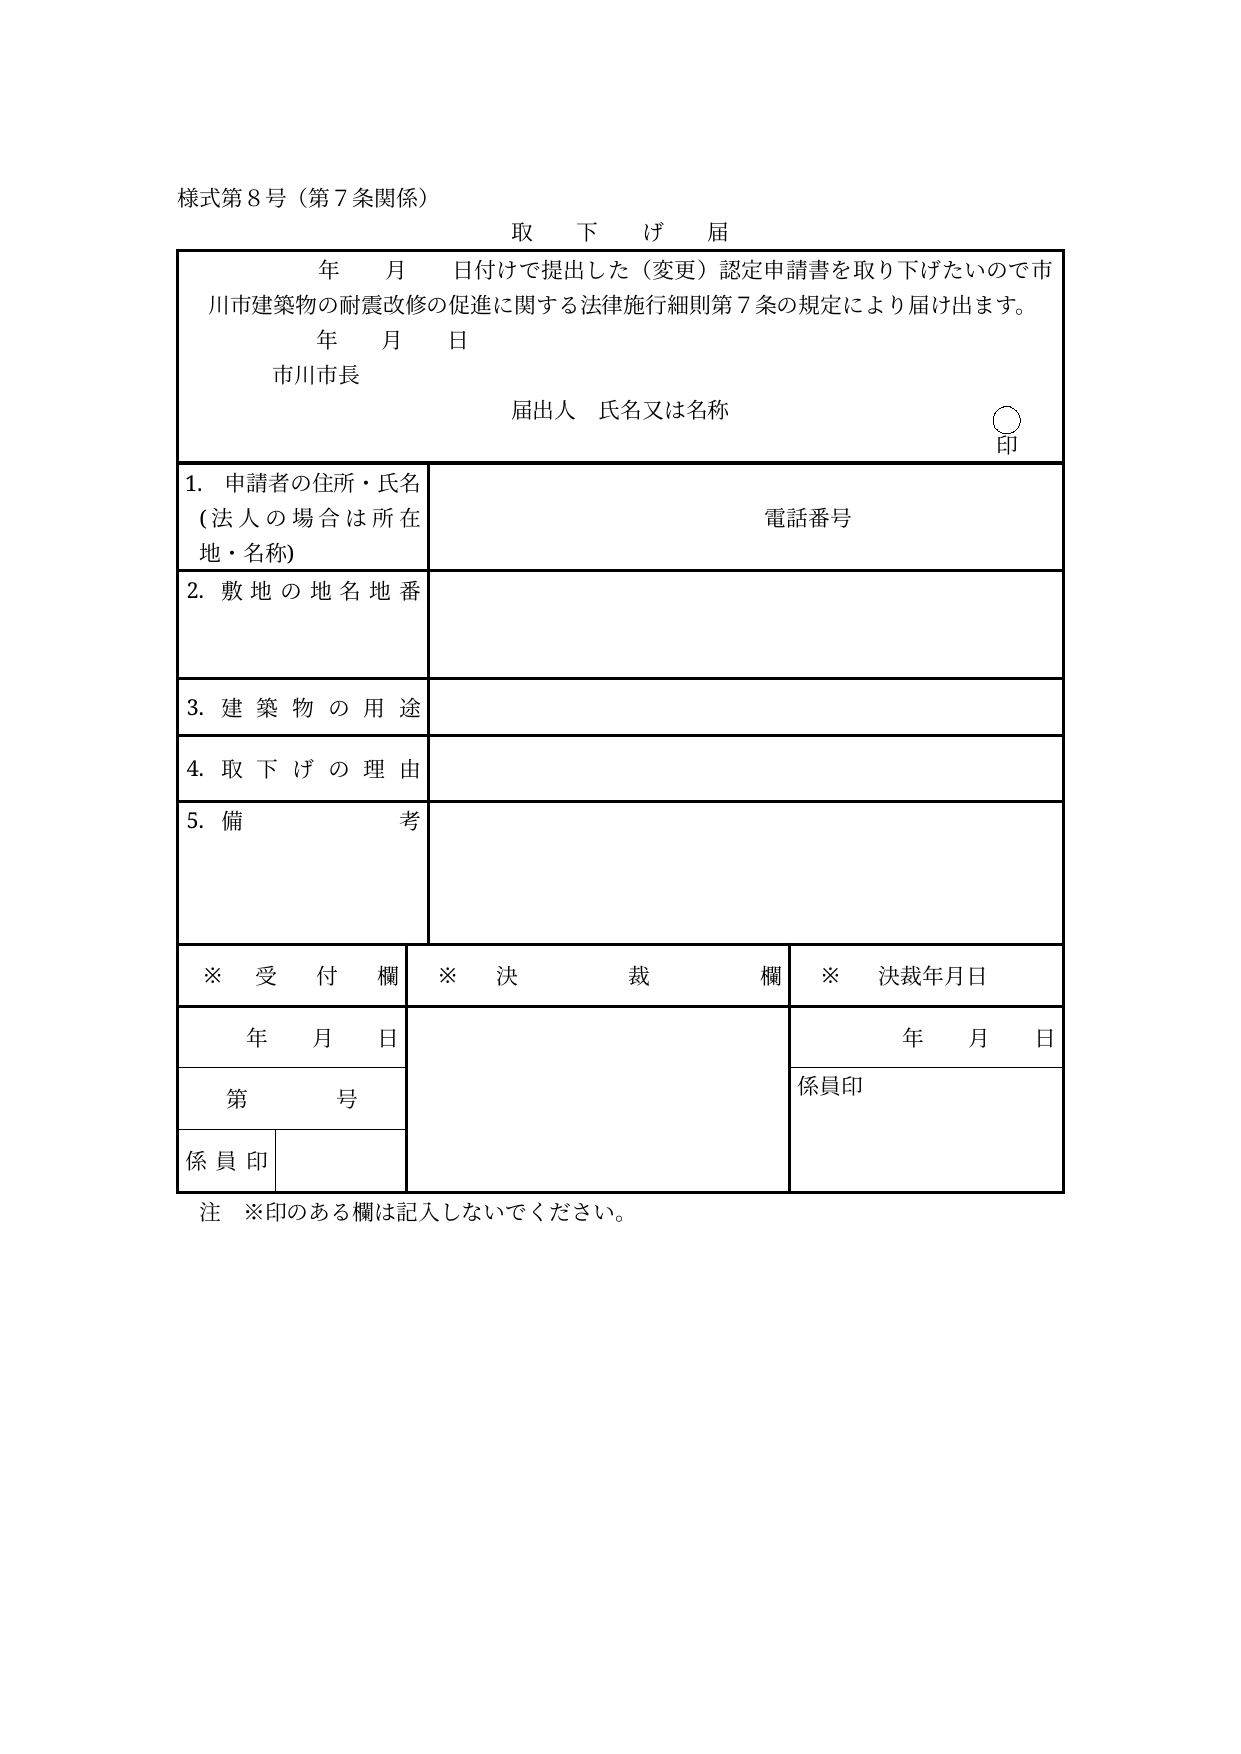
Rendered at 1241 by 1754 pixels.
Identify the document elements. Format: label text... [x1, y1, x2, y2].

table_cell [430, 737, 1062, 800]
table_cell [408, 1008, 788, 1191]
table_cell ※ [179, 946, 254, 1004]
table_cell 取下げの理由 [219, 737, 427, 800]
table_cell 敷地の地名地番 [219, 572, 427, 677]
text 様式第８号（第７条関係） [177, 179, 1063, 214]
table_cell 1. 申請者の住所・氏名(法人の場合は所在地・名称) [179, 465, 427, 569]
table_cell 2. [179, 572, 219, 677]
text 取下げ届 [177, 214, 1063, 249]
table_cell ※ [791, 946, 877, 1004]
table_cell 建築物の用途 [219, 680, 427, 734]
table_cell [430, 803, 1062, 942]
table_cell 4. [179, 737, 219, 800]
text 注 ※印のある欄は記入しないでください。 [177, 1194, 1063, 1229]
table_cell [430, 680, 1062, 734]
table_cell 電話番号 [430, 465, 1062, 569]
table_cell 係員印 [179, 1130, 275, 1191]
table_cell 5. [179, 803, 219, 942]
table_cell 第 号 [179, 1068, 405, 1129]
table_cell 備考 [219, 803, 427, 942]
table_cell 3. [179, 680, 219, 734]
table_cell 年 月 日 [179, 1008, 405, 1067]
table_cell ※ [408, 946, 494, 1004]
table_cell 決裁年月日 [877, 946, 1062, 1004]
table_cell [430, 572, 1062, 677]
table_cell 係員印 [791, 1068, 1062, 1191]
table_cell 年 月 日 [791, 1008, 1062, 1067]
table_cell 決裁欄 [494, 946, 788, 1004]
table_cell 受付欄 [254, 946, 405, 1004]
table_cell [276, 1130, 405, 1191]
table_header 年 月 日付けで提出した（変更）認定申請書を取り下げたいので市川市建築物の耐震改修の促進に関する法律施行細則第７条の規定により届け出ます。 年 月 日 市川市長 届出人 氏名又は名称 印 [179, 252, 1062, 461]
